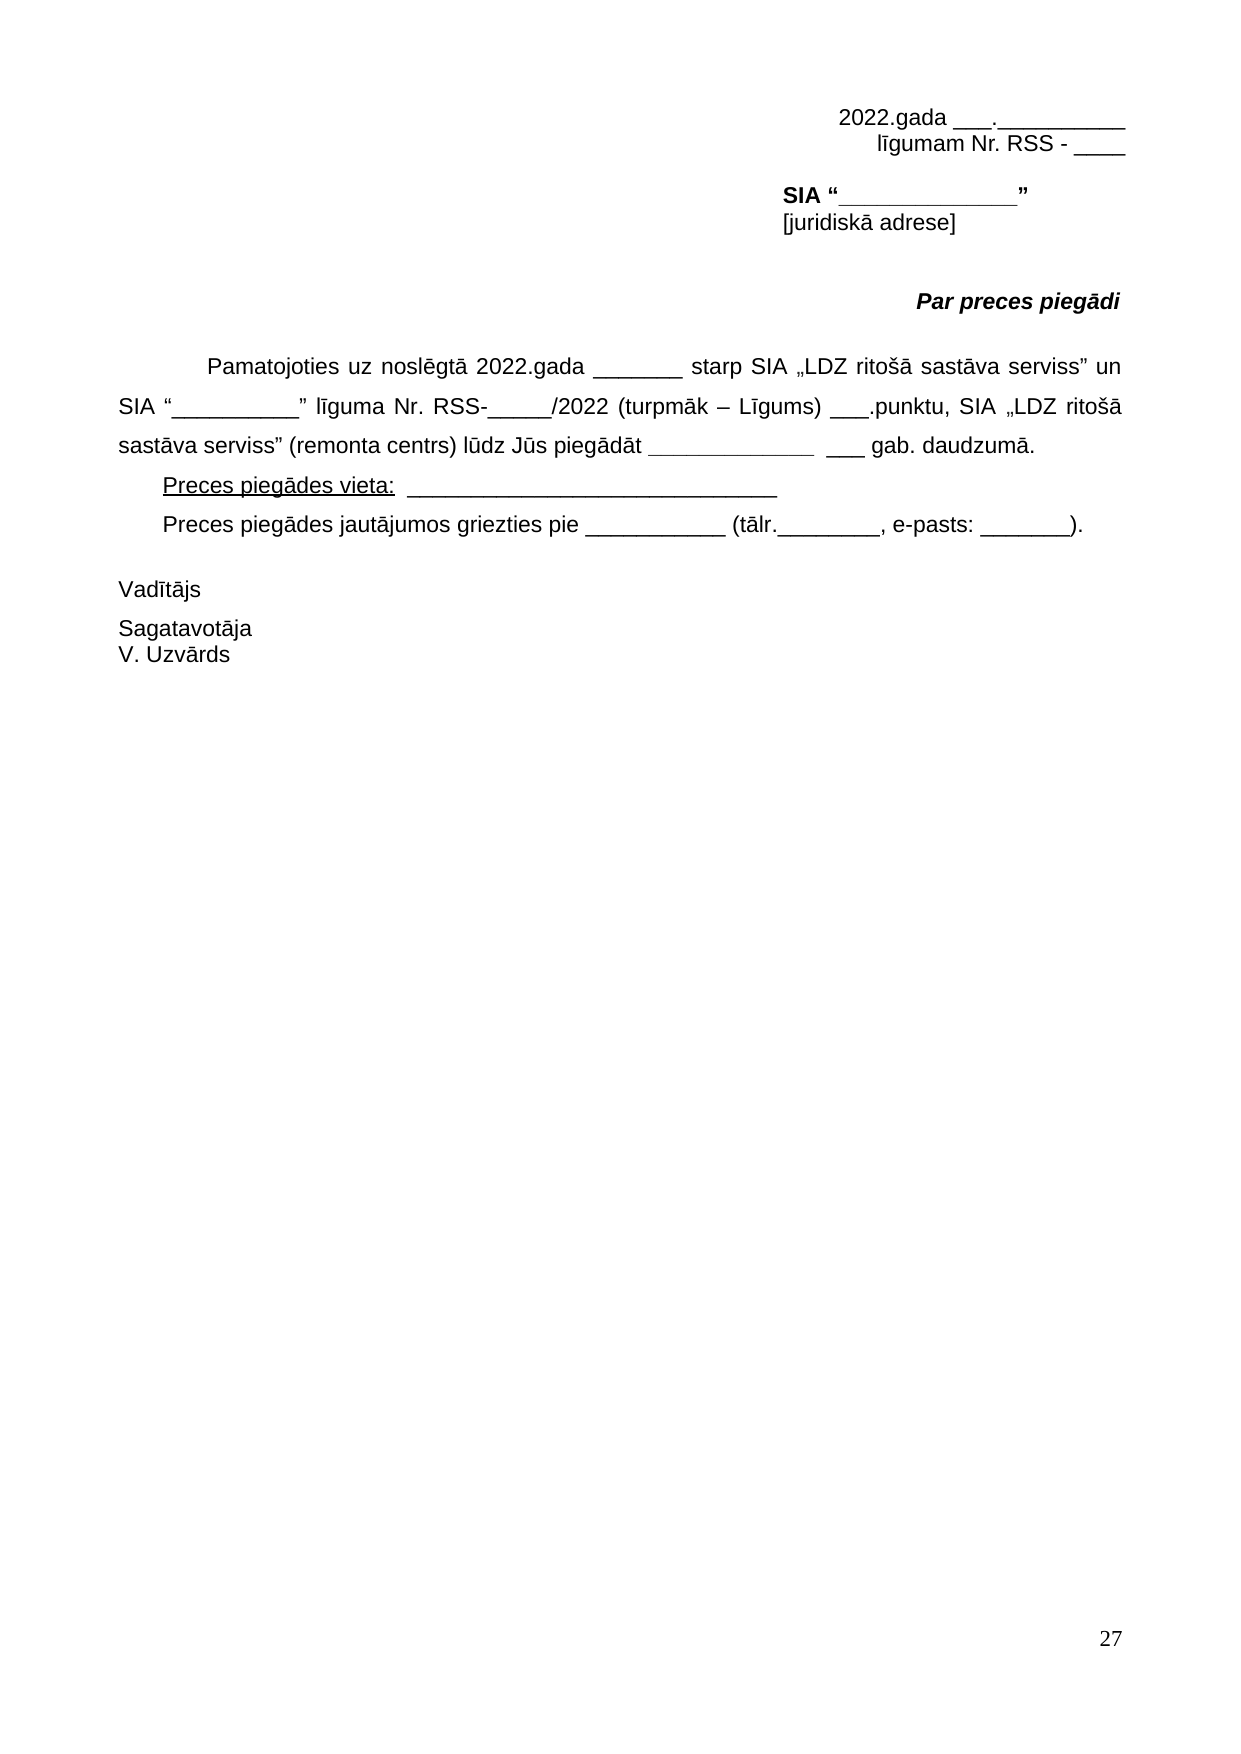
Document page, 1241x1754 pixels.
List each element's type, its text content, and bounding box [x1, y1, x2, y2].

text V. Uzvārds [118, 641, 1122, 668]
text Preces piegādes vieta: _____________________________ [118, 472, 1122, 498]
text Preces piegādes jautājumos griezties pie ___________ (tālr.________, e-pasts: _______). [148, 511, 1122, 537]
text 2022.gada ___.__________ [768, 103, 1125, 130]
subtitle Par preces piegādi [118, 288, 1122, 314]
text [juridiskā adrese] [783, 209, 1122, 235]
text Pamatojoties uz noslēgtā 2022.gada _______ starp SIA „LDZ ritošā sastāva serviss” un SIA “__________” līguma Nr. RSS-_____/2022 (turpmāk – Līgums) ___.punktu, SIA „LDZ ritošā sastāva serviss” (remonta centrs) lūdz Jūs piegādāt _____________ ___ gab. daudzumā. [118, 353, 1122, 458]
text līgumam Nr. RSS - ____ [768, 130, 1125, 156]
text SIA “______________” [118, 182, 1122, 209]
text Vadītājs [118, 576, 1122, 603]
text Sagatavotāja [118, 615, 1122, 641]
